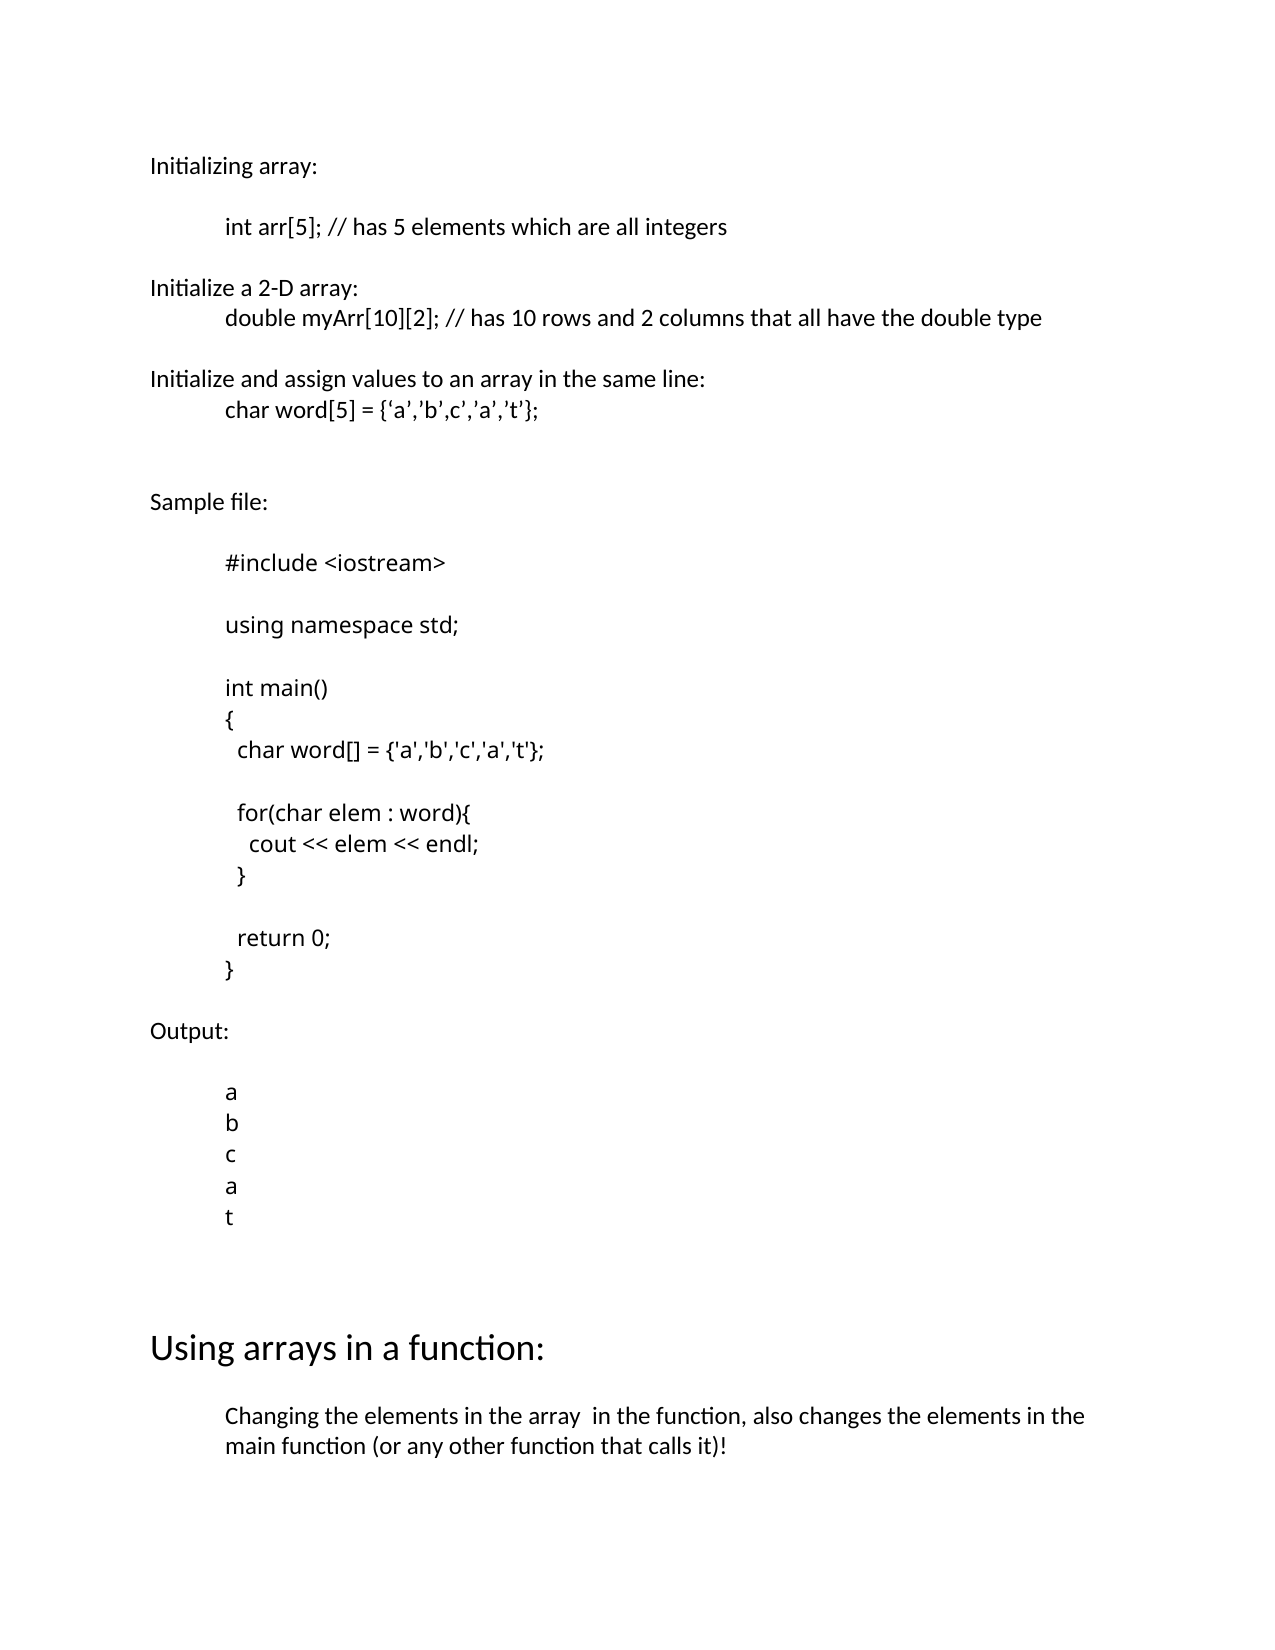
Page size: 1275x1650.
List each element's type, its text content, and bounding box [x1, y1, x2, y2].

text } [225, 953, 1125, 984]
text char word[] = {'a','b','c','a','t'}; [225, 734, 1125, 766]
text char word[5] = {‘a’,’b’,c’,’a’,’t’}; [150, 394, 1125, 425]
text #include <iostream> [225, 547, 1125, 578]
text Initialize a 2-D array: [150, 272, 1125, 303]
text a [225, 1076, 1125, 1107]
text return 0; [225, 922, 1125, 953]
text using namespace std; [225, 609, 1125, 641]
text b [225, 1107, 1125, 1138]
text { [225, 703, 1125, 734]
text Output: [150, 1015, 1125, 1045]
text a [225, 1169, 1125, 1201]
text cout << elem << endl; [225, 828, 1125, 859]
text Initializing array: [150, 150, 1125, 181]
text Initialize and assign values to an array in the same line: [150, 364, 1125, 394]
text } [225, 859, 1125, 891]
text int main() [225, 672, 1125, 703]
text Changing the elements in the array in the function, also changes the elements in the main function (or any other function that calls it)! [225, 1400, 1125, 1461]
text Sample file: [150, 486, 1125, 516]
text Using arrays in a function: [150, 1324, 1125, 1369]
text double myArr[10][2]; // has 10 rows and 2 columns that all have the double type [150, 303, 1125, 333]
text int arr[5]; // has 5 elements which are all integers [150, 211, 1125, 242]
text t [225, 1201, 1125, 1232]
text for(char elem : word){ [225, 797, 1125, 828]
text c [225, 1138, 1125, 1169]
